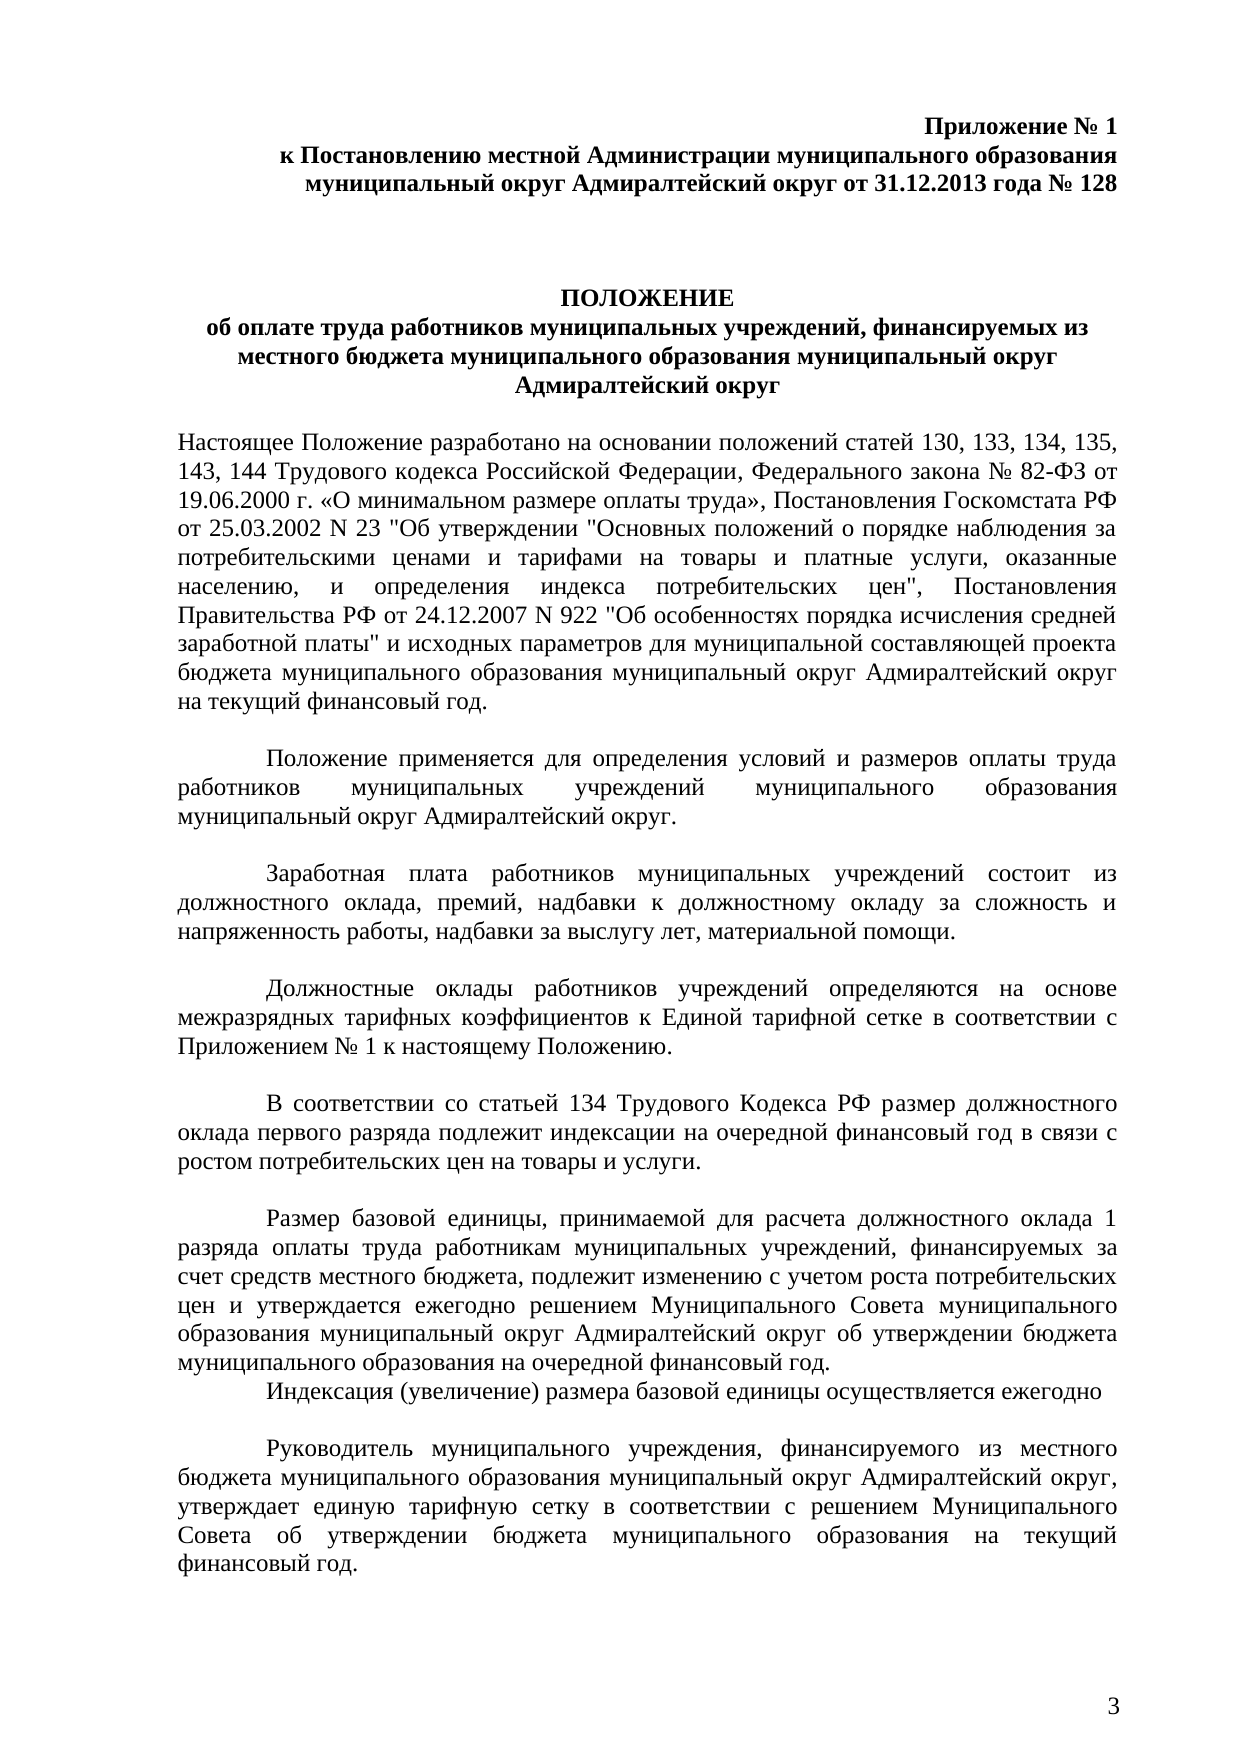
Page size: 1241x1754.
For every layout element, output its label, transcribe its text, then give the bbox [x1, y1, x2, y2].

text Должностные оклады работников учреждений определяются на основе межразрядных тарифных коэффициентов к Единой тарифной сетке в соответствии с Приложением № 1 к настоящему Положению. [177, 973, 1117, 1060]
text Индексация (увеличение) размера базовой единицы осуществляется ежегодно [177, 1376, 1117, 1405]
text об оплате труда работников муниципальных учреждений, финансируемых из местного бюджета муниципального образования муниципальный округ Адмиралтейский округ [177, 312, 1117, 398]
text ПОЛОЖЕНИЕ [177, 283, 1117, 312]
text Положение применяется для определения условий и размеров оплаты труда работников муниципальных учреждений муниципального образования муниципальный округ Адмиралтейский округ. [177, 743, 1117, 830]
text Руководитель муниципального учреждения, финансируемого из местного бюджета муниципального образования муниципальный округ Адмиралтейский округ, утверждает единую тарифную сетку в соответствии с решением Муниципального Совета об утверждении бюджета муниципального образования на текущий финансовый год. [177, 1433, 1117, 1577]
text к Постановлению местной Администрации муниципального образования муниципальный округ Адмиралтейский округ от 31.12.2013 года № 128 [177, 140, 1117, 197]
text Настоящее Положение разработано на основании положений статей 130, 133, 134, 135, 143, 144 Трудового кодекса Российской Федерации, Федерального закона № 82-ФЗ от 19.06.2000 г. «О минимальном размере оплаты труда», Постановления Госкомстата РФ от 25.03.2002 N 23 "Об утверждении "Основных положений о порядке наблюдения за потребительскими ценами и тарифами на товары и платные услуги, оказанные населению, и определения индекса потребительских цен", Постановления Правительства РФ от 24.12.2007 N 922 "Об особенностях порядка исчисления средней заработной платы" и исходных параметров для муниципальной составляющей проекта бюджета муниципального образования муниципальный округ Адмиралтейский округ на текущий финансовый год. [177, 427, 1117, 715]
text Заработная плата работников муниципальных учреждений состоит из должностного оклада, премий, надбавки к должностному окладу за сложность и напряженность работы, надбавки за выслугу лет, материальной помощи. [177, 858, 1117, 945]
text Приложение № 1 [177, 111, 1117, 140]
text В соответствии со статьей 134 Трудового Кодекса РФ размер должностного оклада первого разряда подлежит индексации на очередной финансовый год в связи с ростом потребительских цен на товары и услуги. [177, 1088, 1117, 1175]
text Размер базовой единицы, принимаемой для расчета должностного оклада 1 разряда оплаты труда работникам муниципальных учреждений, финансируемых за счет средств местного бюджета, подлежит изменению с учетом роста потребительских цен и утверждается ежегодно решением Муниципального Совета муниципального образования муниципальный округ Адмиралтейский округ об утверждении бюджета муниципального образования на очередной финансовый год. [177, 1203, 1117, 1376]
